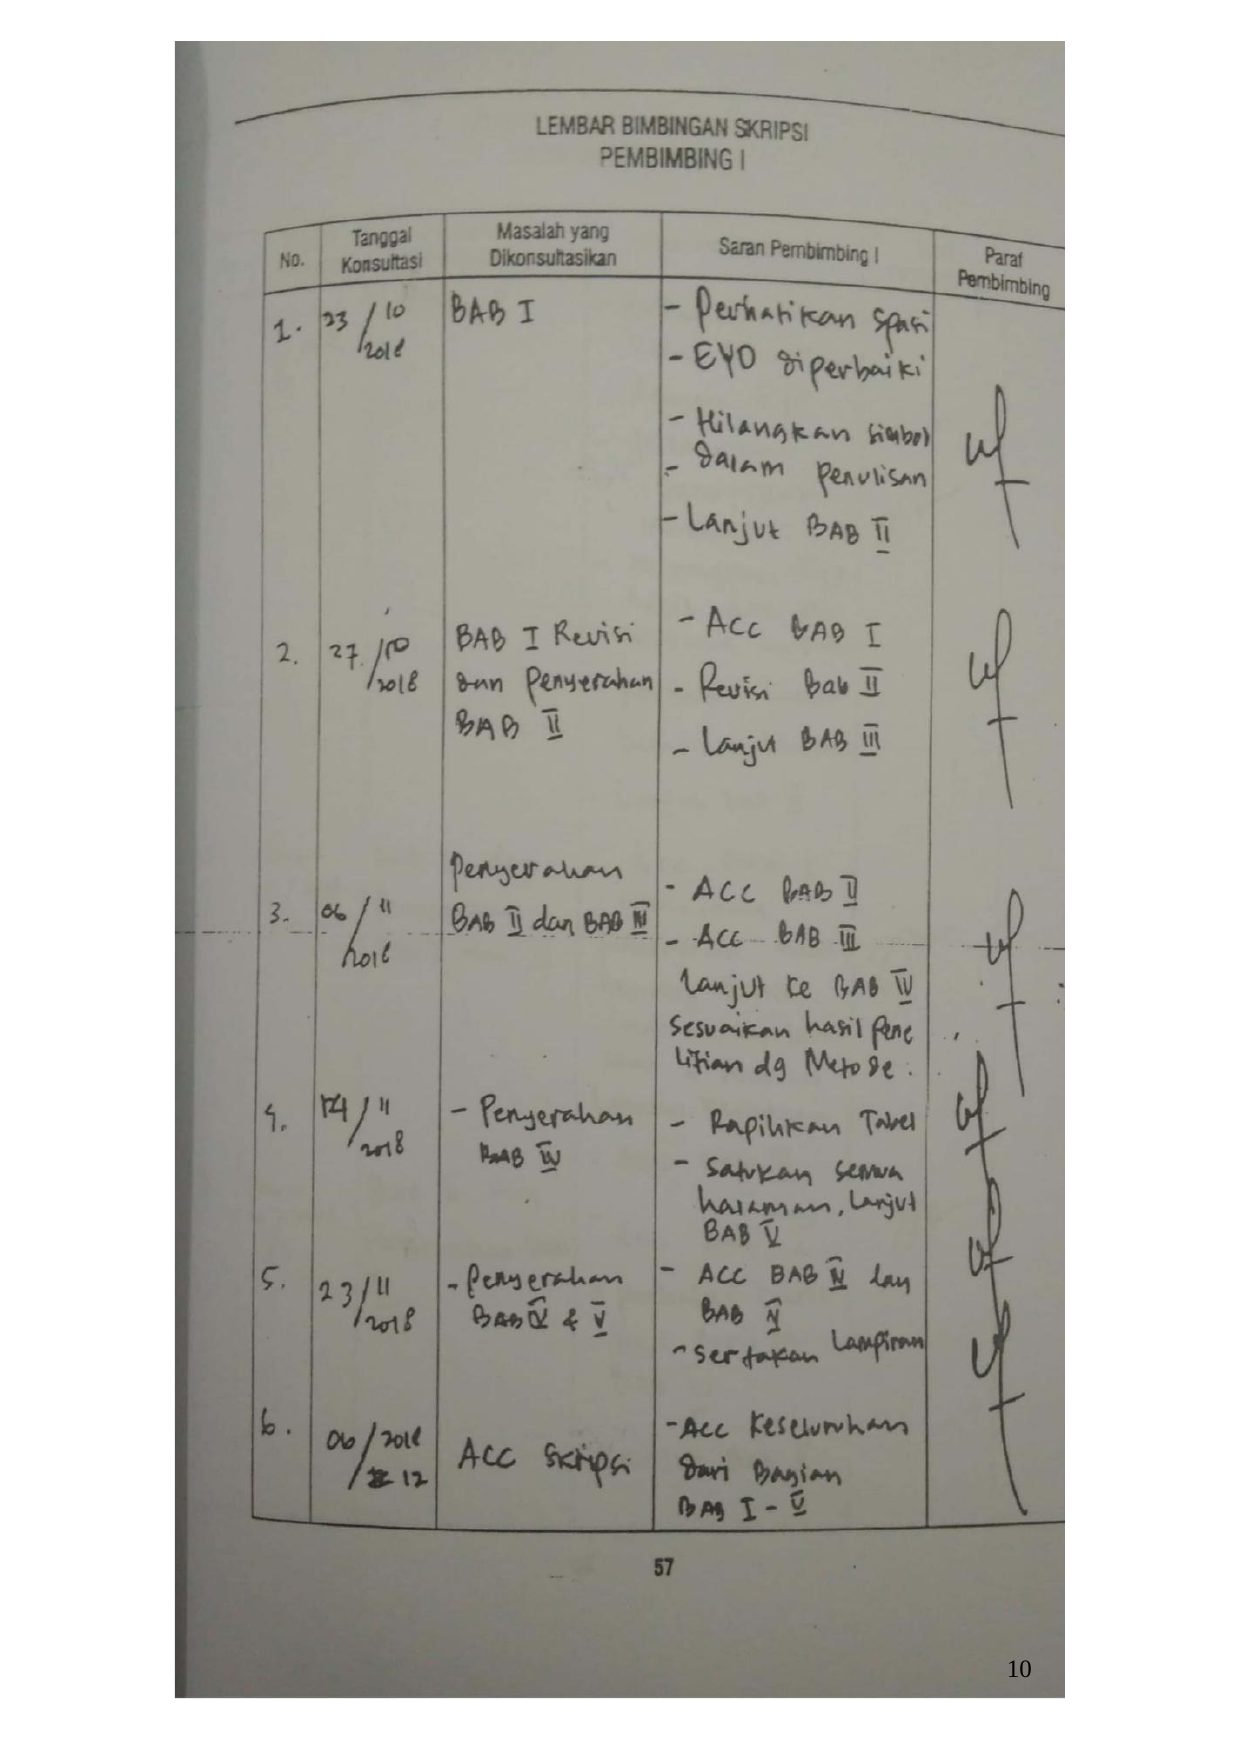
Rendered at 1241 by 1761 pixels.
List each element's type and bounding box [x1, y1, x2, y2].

picture [174, 41, 1065, 1702]
